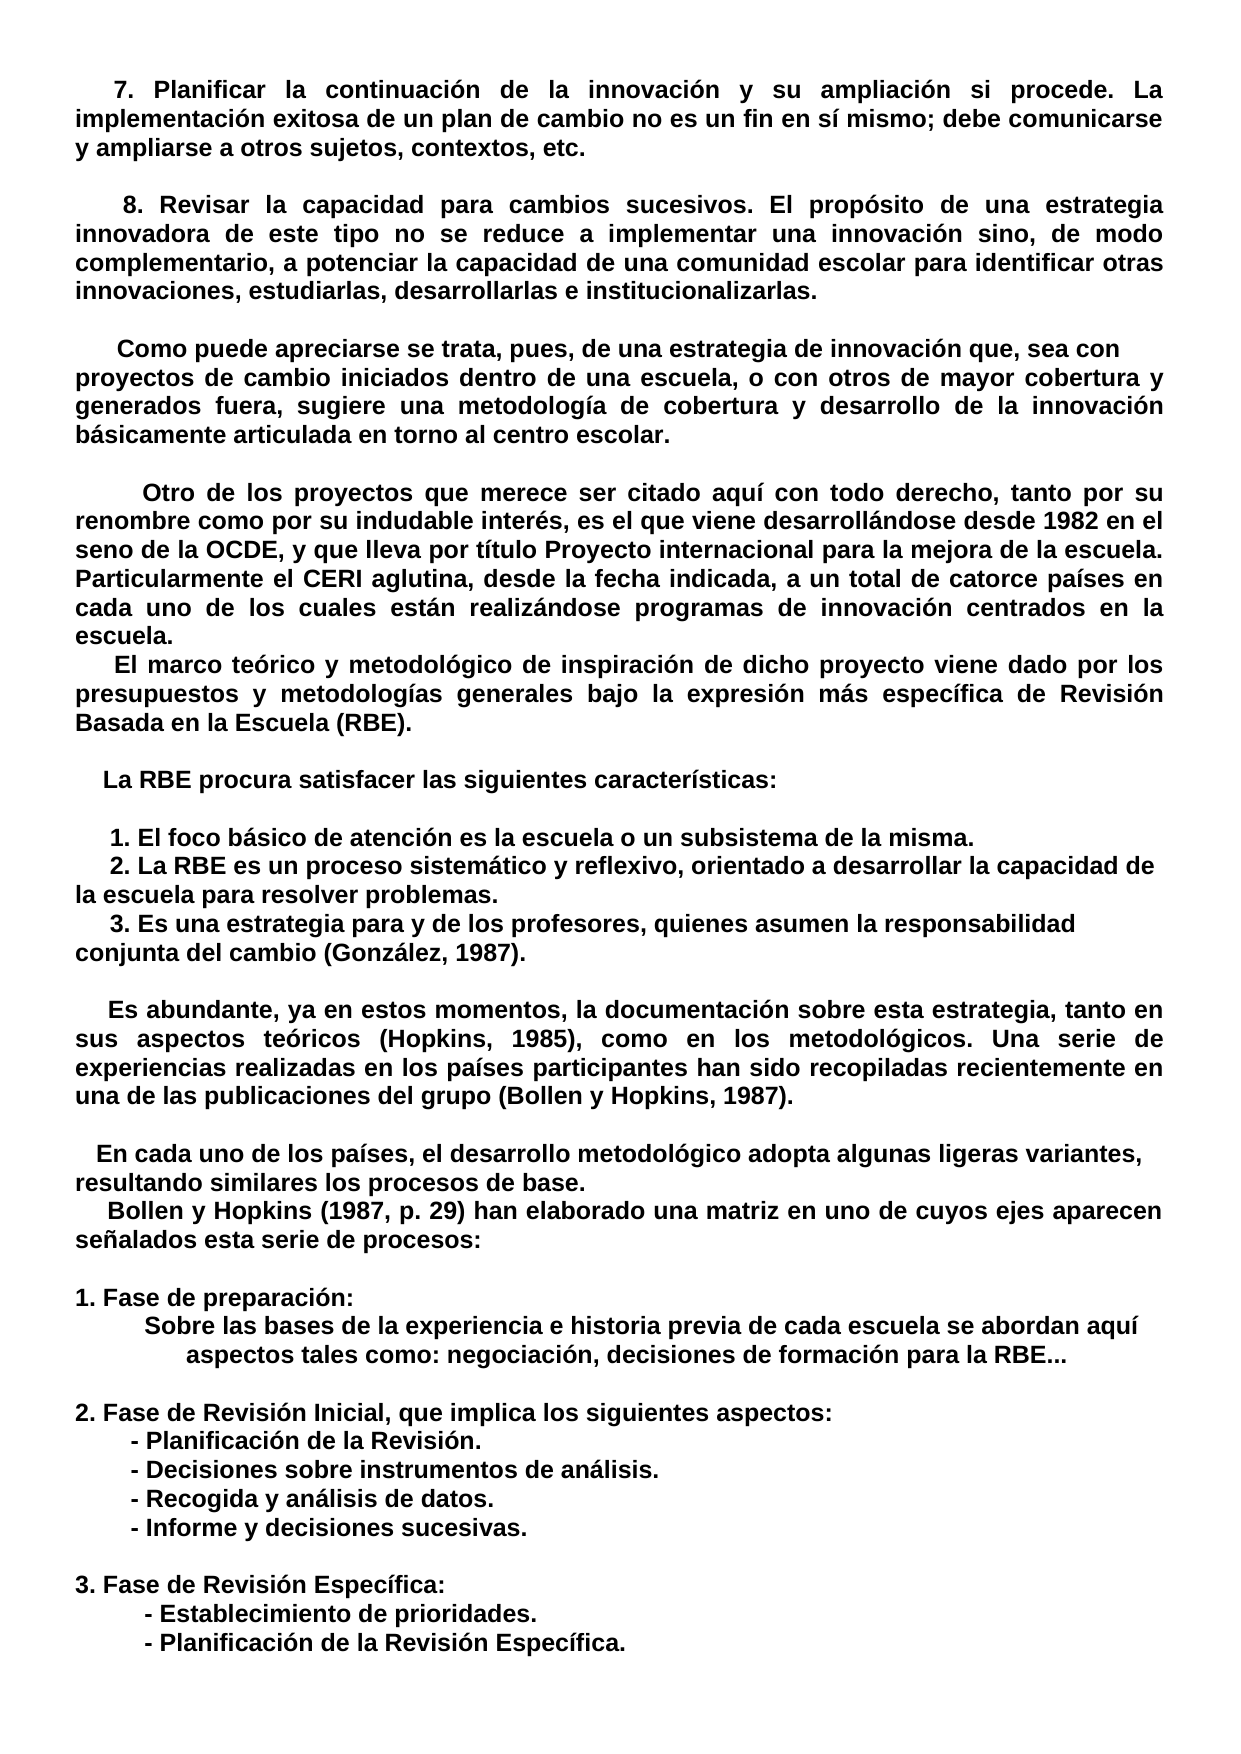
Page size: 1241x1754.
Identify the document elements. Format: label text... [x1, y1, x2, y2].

text 3. Fase de Revisión Específica: [75, 1570, 1165, 1599]
text 1. Fase de preparación: [75, 1282, 1165, 1311]
text - Planificación de la Revisión. [75, 1426, 1165, 1455]
text resultando similares los procesos de base. [75, 1167, 1165, 1196]
text 1. El foco básico de atención es la escuela o un subsistema de la misma. [75, 822, 1165, 851]
text - Planificación de la Revisión Específica. [75, 1627, 1165, 1656]
text - Informe y decisiones sucesivas. [75, 1512, 1165, 1541]
text 2. La RBE es un proceso sistemático y reflexivo, orientado a desarrollar la capacidad de [75, 851, 1165, 880]
text - Establecimiento de prioridades. [75, 1599, 1165, 1627]
text 7. Planificar la continuación de la innovación y su ampliación si procede. La implementación exitosa de un plan de cambio no es un fin en sí mismo; debe comunicarse y ampliarse a otros sujetos, contextos, etc. [75, 75, 1165, 161]
text Sobre las bases de la experiencia e historia previa de cada escuela se abordan aquí [75, 1311, 1165, 1340]
text proyectos de cambio iniciados dentro de una escuela, o con otros de mayor cobertura y generados fuera, sugiere una metodología de cobertura y desarrollo de la innovación básicamente articulada en torno al centro escolar. [75, 362, 1165, 449]
text El marco teórico y metodológico de inspiración de dicho proyecto viene dado por los presupuestos y metodologías generales bajo la expresión más específica de Revisión Basada en la Escuela (RBE). [75, 650, 1165, 736]
text Bollen y Hopkins (1987, p. 29) han elaborado una matriz en uno de cuyos ejes aparecen señalados esta serie de procesos: [75, 1196, 1165, 1254]
text 2. Fase de Revisión Inicial, que implica los siguientes aspectos: [75, 1397, 1165, 1426]
text En cada uno de los países, el desarrollo metodológico adopta algunas ligeras variantes, [75, 1139, 1165, 1167]
text aspectos tales como: negociación, decisiones de formación para la RBE... [75, 1340, 1165, 1369]
text La RBE procura satisfacer las siguientes características: [75, 765, 1165, 794]
text Otro de los proyectos que merece ser citado aquí con todo derecho, tanto por su renombre como por su indudable interés, es el que viene desarrollándose desde 1982 en el seno de la OCDE, y que lleva por título Proyecto internacional para la mejora de la escuela. Particularmente el CERI aglutina, desde la fecha indicada, a un total de catorce países en cada uno de los cuales están realizándose programas de innovación centrados en la escuela. [75, 477, 1165, 650]
text Es abundante, ya en estos momentos, la documentación sobre esta estrategia, tanto en sus aspectos teóricos (Hopkins, 1985), como en los metodológicos. Una serie de experiencias realizadas en los países participantes han sido recopiladas recientemente en una de las publicaciones del grupo (Bollen y Hopkins, 1987). [75, 995, 1165, 1110]
text 8. Revisar la capacidad para cambios sucesivos. El propósito de una estrategia innovadora de este tipo no se reduce a implementar una innovación sino, de modo complementario, a potenciar la capacidad de una comunidad escolar para identificar otras innovaciones, estudiarlas, desarrollarlas e institucionalizarlas. [75, 190, 1165, 305]
text 3. Es una estrategia para y de los profesores, quienes asumen la responsabilidad [75, 909, 1165, 937]
text - Recogida y análisis de datos. [75, 1484, 1165, 1512]
text - Decisiones sobre instrumentos de análisis. [75, 1455, 1165, 1484]
text conjunta del cambio (González, 1987). [75, 937, 1165, 966]
text Como puede apreciarse se trata, pues, de una estrategia de innovación que, sea con [75, 334, 1165, 362]
text la escuela para resolver problemas. [75, 880, 1165, 909]
